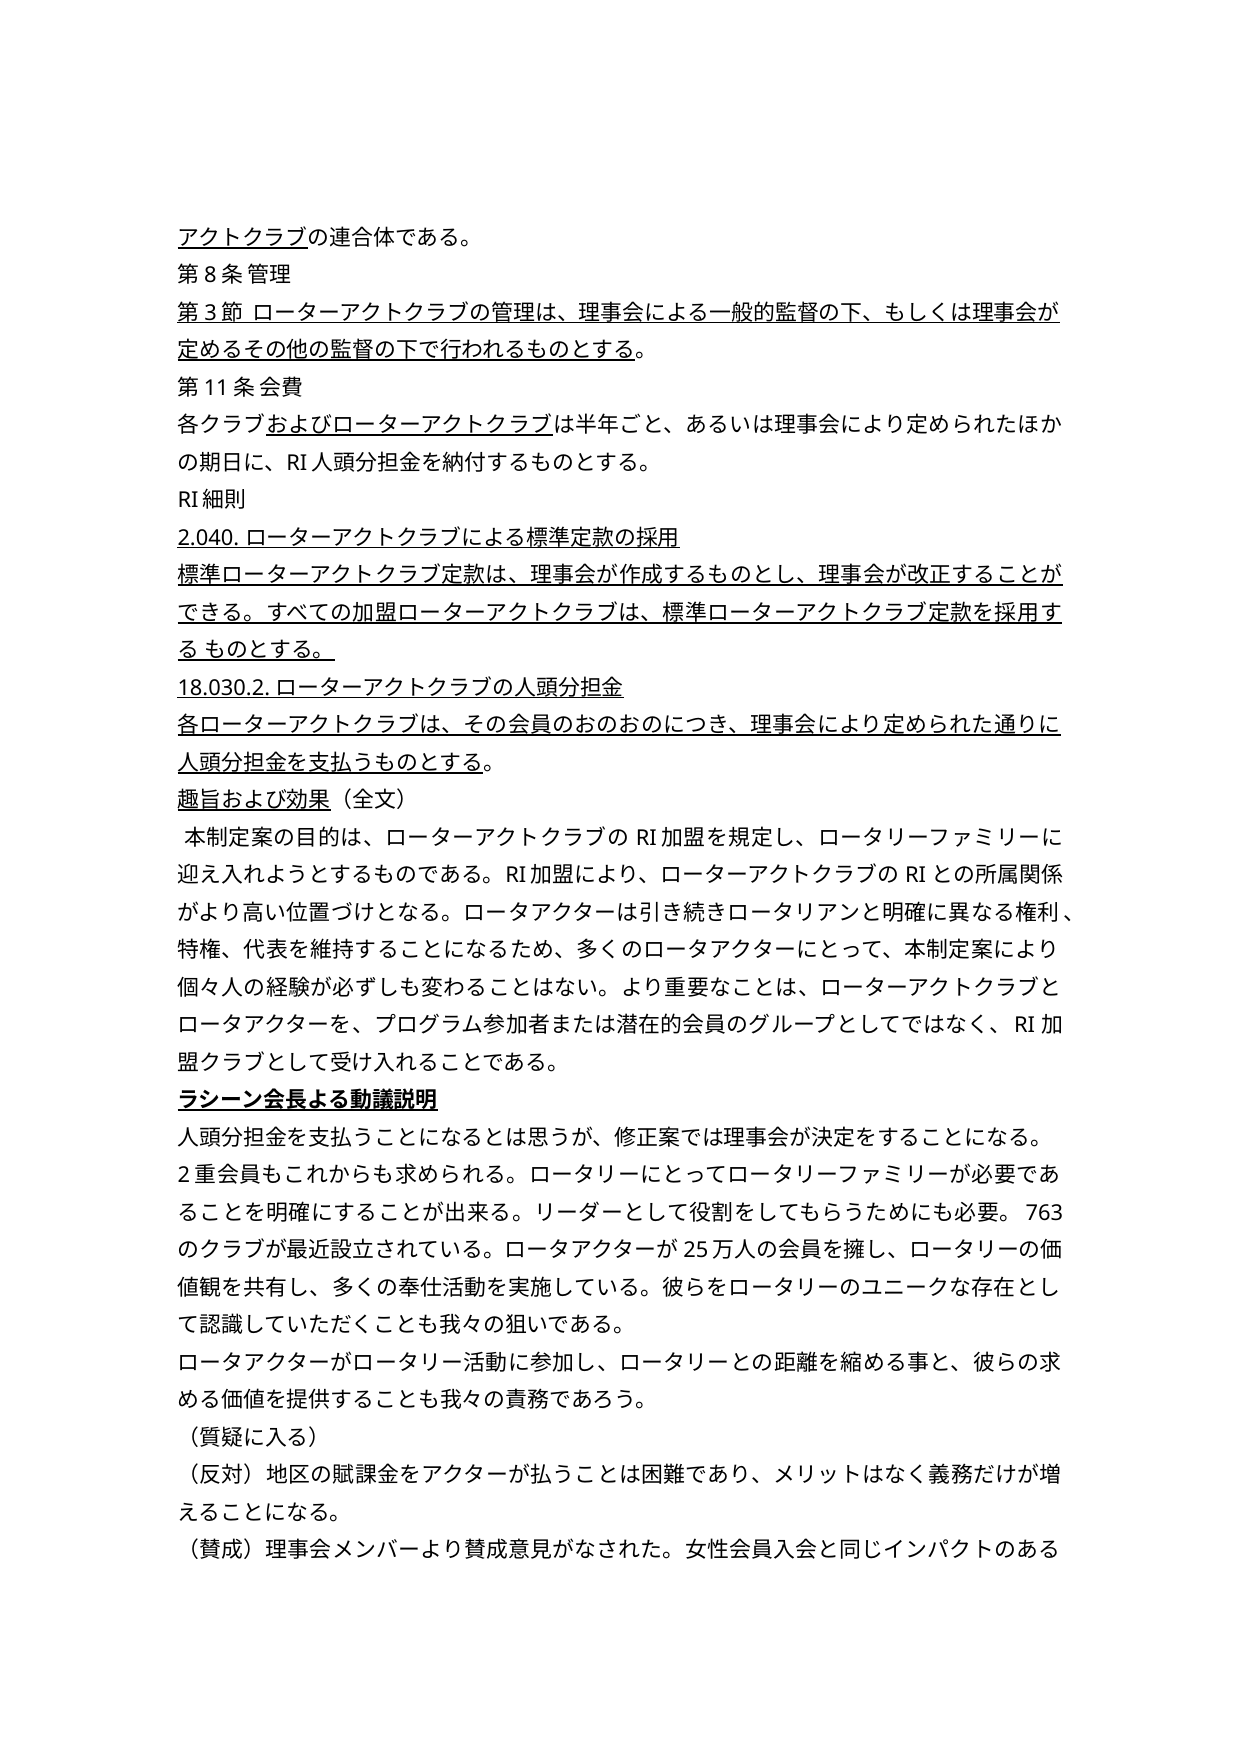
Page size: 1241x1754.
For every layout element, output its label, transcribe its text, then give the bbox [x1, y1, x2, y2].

text 各クラブおよびローターアクトクラブは半年ごと、あるいは理事会により定められたほかの期日に、RI人頭分担金を納付するものとする。 [177, 404, 1063, 479]
text （反対）地区の賦課金をアクターが払うことは困難であり、メリットはなく義務だけが増えることになる。 [177, 1454, 1063, 1529]
text ラシーン会長よる動議説明 [177, 1079, 1063, 1117]
text RI細則 [177, 479, 1063, 517]
text 第 3節 ローターアクトクラブの管理は、理事会による一般的監督の下、もしくは理事会が定めるその他の監督の下で行われるものとする。 [177, 292, 1063, 367]
text 2.040. ローターアクトクラブによる標準定款の採用 [177, 517, 1063, 554]
text 各ローターアクトクラブは、その会員のおのおのにつき、理事会により定められた通りに人頭分担金を支払うものとする。 [177, 704, 1063, 779]
text 第11条 会費 [177, 367, 1063, 404]
text 18.030.2. ローターアクトクラブの人頭分担金 [177, 667, 1063, 704]
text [177, 217, 1063, 254]
text 第 8条 管理 [177, 254, 1063, 292]
text 本制定案の目的は、ローターアクトクラブの RI加盟を規定し、ロータリーファミリーに迎え入れようとするものである。RI加盟により、ローターアクトクラブの RI との所属関係がより高い位置づけとなる。ロータアクターは引き続きロータリアンと明確に異なる権利、特権、代表を維持することになるため、多くのロータアクターにとって、本制定案により個々人の経験が必ずしも変わることはない。より重要なことは、ローターアクトクラブとロータアクターを、プログラム参加者または潜在的会員のグループとしてではなく、RI 加盟クラブとして受け入れることである。 [177, 817, 1063, 1079]
text 2重会員もこれからも求められる。ロータリーにとってロータリーファミリーが必要であることを明確にすることが出来る。リーダーとして役割をしてもらうためにも必要。763のクラブが最近設立されている。ロータアクターが25万人の会員を擁し、ロータリーの価値観を共有し、多くの奉仕活動を実施している。彼らをロータリーのユニークな存在として認識していただくことも我々の狙いである。 [177, 1154, 1063, 1342]
text 趣旨および効果（全文） [177, 779, 1063, 817]
text 標準ローターアクトクラブ定款は、理事会が作成するものとし、理事会が改正することが できる。すべての加盟ローターアクトクラブは、標準ローターアクトクラブ定款を採用する ものとする。 [177, 554, 1063, 584]
text （質疑に入る） [177, 1417, 1063, 1454]
text ロータアクターがロータリー活動に参加し、ロータリーとの距離を縮める事と、彼らの求める価値を提供することも我々の責務であろう。 [177, 1342, 1063, 1417]
text 標準ローターアクトクラブ定款は、理事会が作成するものとし、理事会が改正することが できる。すべての加盟ローターアクトクラブは、標準ローターアクトクラブ定款を採用する ものとする。 [177, 585, 1063, 667]
text 人頭分担金を支払うことになるとは思うが、修正案では理事会が決定をすることになる。 [177, 1117, 1063, 1154]
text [177, 1529, 1063, 1567]
